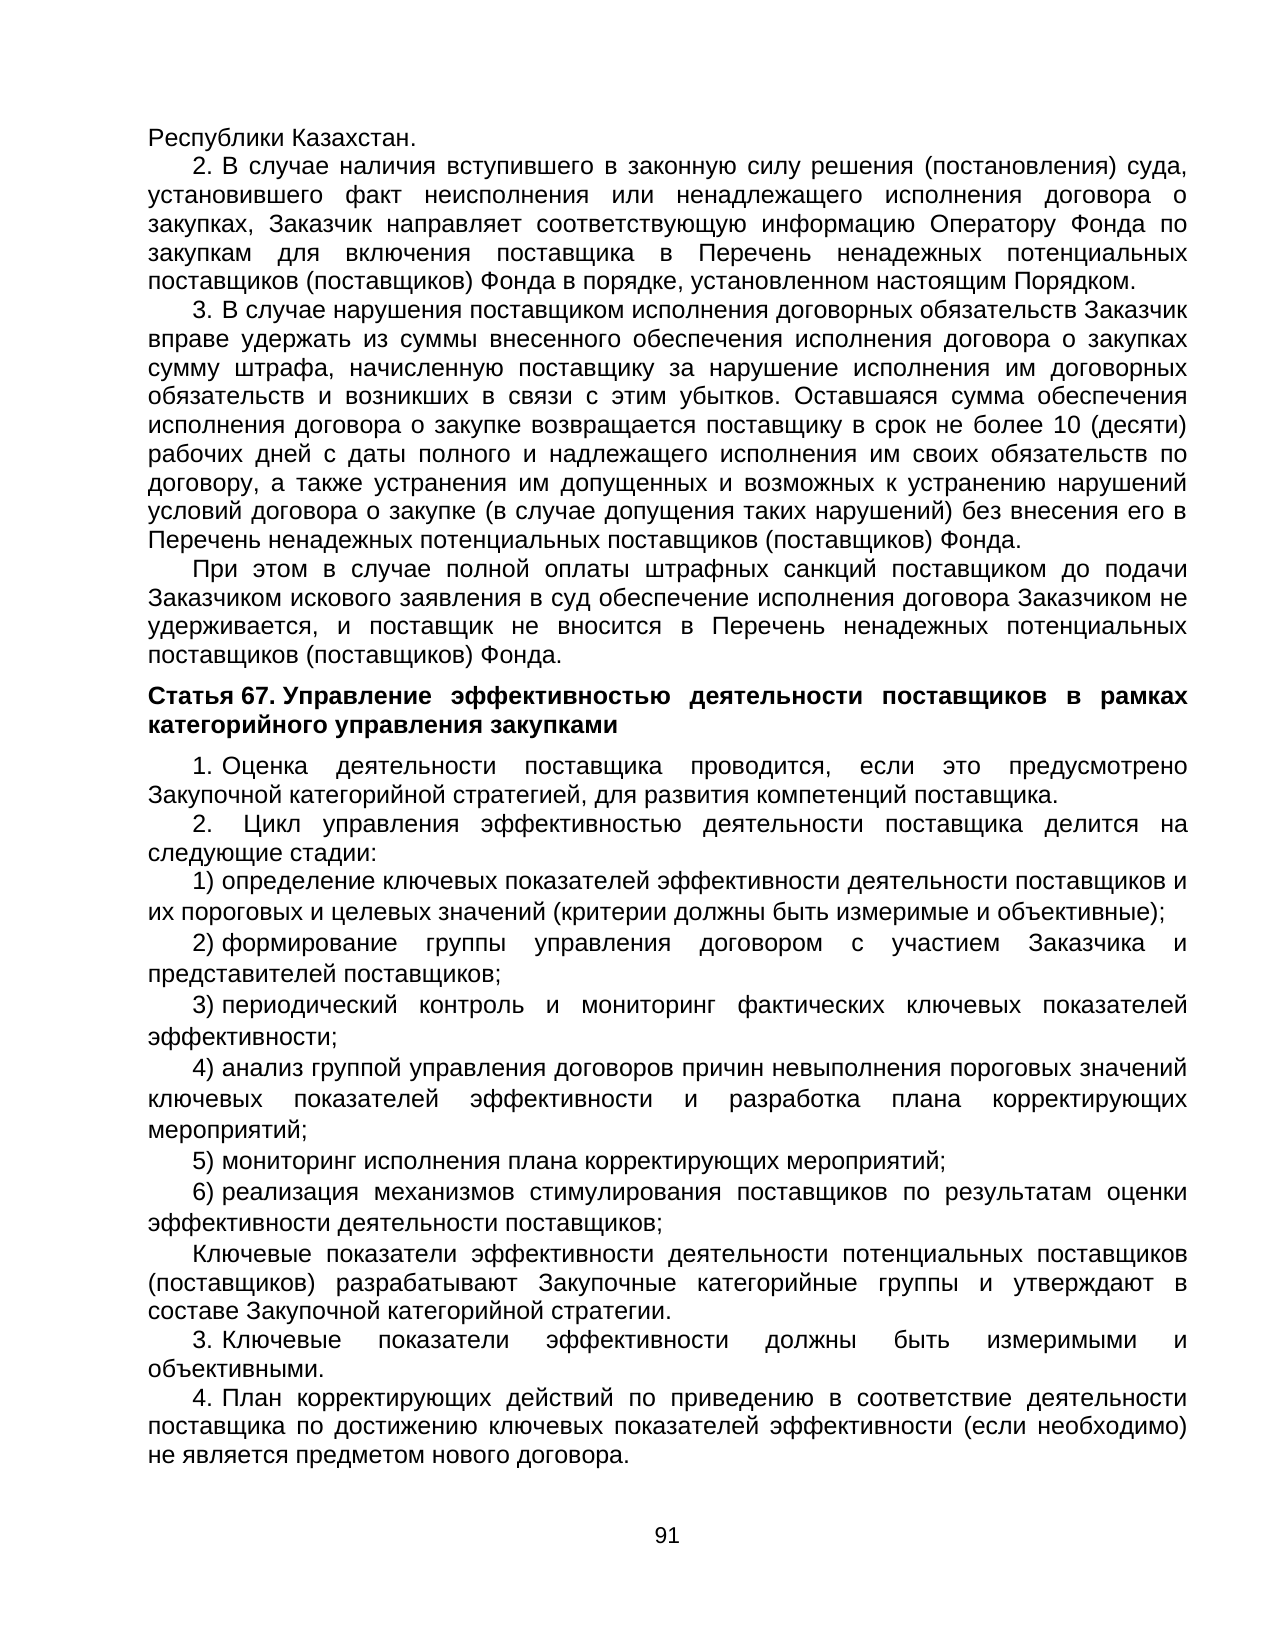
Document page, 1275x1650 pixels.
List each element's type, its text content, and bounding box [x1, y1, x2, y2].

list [148, 122, 1189, 151]
list анализ группой управления договоров причин невыполнения пороговых значений ключевых показателей эффективности и разработка плана корректирующих мероприятий; [148, 1052, 1189, 1143]
list План корректирующих действий по приведению в соответствие деятельности поставщика по достижению ключевых показателей эффективности (если необходимо) не является предметом нового договора. [148, 1382, 1189, 1469]
list В случае нарушения поставщиком исполнения договорных обязательств Заказчик вправе удержать из суммы внесенного обеспечения исполнения договора о закупках сумму штрафа, начисленную поставщику за нарушение исполнения им договорных обязательств и возникших в связи с этим убытков. Оставшаяся сумма обеспечения исполнения договора о закупке возвращается поставщику в срок не более 10 (десяти) рабочих дней с даты полного и надлежащего исполнения им своих обязательств по договору, а также устранения им допущенных и возможных к устранению нарушений условий договора о закупке (в случае допущения таких нарушений) без внесения его в Перечень ненадежных потенциальных поставщиков (поставщиков) Фонда. [148, 295, 1189, 554]
list формирование группы управления договором с участием Заказчика и представителей поставщиков; [148, 928, 1189, 988]
list Ключевые показатели эффективности должны быть измеримыми и объективными. [148, 1325, 1189, 1382]
list определение ключевых показателей эффективности деятельности поставщиков и их пороговых и целевых значений (критерии должны быть измеримые и объективные); [148, 866, 1189, 926]
text Ключевые показатели эффективности деятельности потенциальных поставщиков (поставщиков) разрабатывают Закупочные категорийные группы и утверждают в составе Закупочной категорийной стратегии. [148, 1239, 1189, 1325]
list Оценка деятельности поставщика проводится, если это предусмотрено Закупочной категорийной стратегией, для развития компетенций поставщика. [148, 751, 1189, 809]
list Управление эффективностью деятельности поставщиков в рамках категорийного управления закупками [148, 681, 1189, 739]
list В случае наличия вступившего в законную силу решения (постановления) суда, установившего факт неисполнения или ненадлежащего исполнения договора о закупках, Заказчик направляет соответствующую информацию Оператору Фонда по закупкам для включения поставщика в Перечень ненадежных потенциальных поставщиков (поставщиков) Фонда в порядке, установленном настоящим Порядком. [148, 151, 1189, 295]
list мониторинг исполнения плана корректирующих мероприятий; [148, 1146, 1189, 1174]
list При этом в случае полной оплаты штрафных санкций поставщиком до подачи Заказчиком искового заявления в суд обеспечение исполнения договора Заказчиком не удерживается, и поставщик не вносится в Перечень ненадежных потенциальных поставщиков (поставщиков) Фонда. [148, 554, 1189, 669]
list периодический контроль и мониторинг фактических ключевых показателей эффективности; [148, 990, 1189, 1050]
list реализация механизмов стимулирования поставщиков по результатам оценки эффективности деятельности поставщиков; [148, 1177, 1189, 1236]
list Цикл управления эффективностью деятельности поставщика делится на следующие стадии: [148, 809, 1189, 866]
